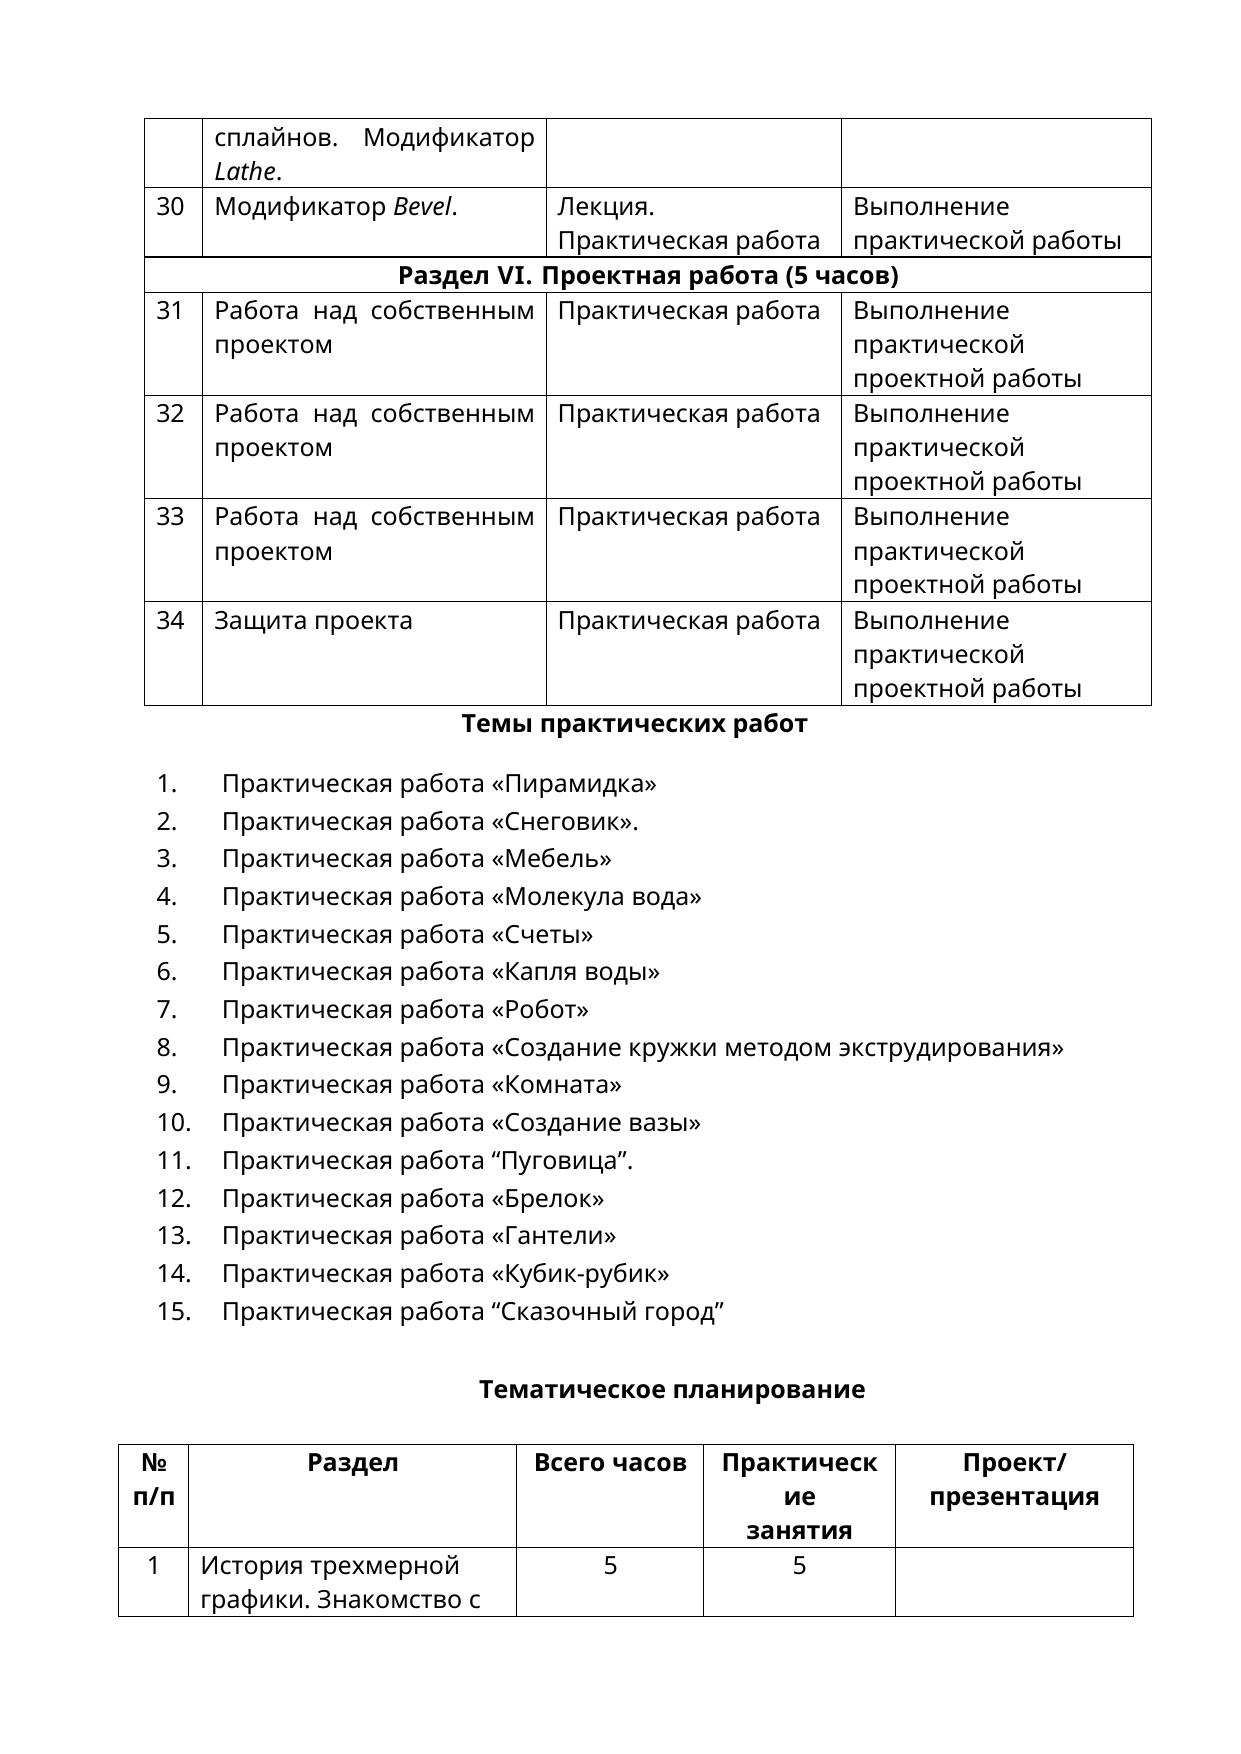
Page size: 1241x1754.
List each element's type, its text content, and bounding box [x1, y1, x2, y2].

table_cell [896, 1548, 1133, 1616]
table_cell Практическая работа [547, 499, 841, 601]
table_cell Работа над собственным проектом [203, 293, 546, 395]
table_cell 34 [145, 602, 202, 704]
list Практическая работа «Кубик-рубик» [156, 1256, 1137, 1290]
list Практическая работа «Создание кружки методом экструдирования» [156, 1029, 1137, 1063]
table_cell 31 [145, 293, 202, 395]
table_cell 1 [119, 1548, 188, 1616]
table_cell Выполнение практической проектной работы [842, 602, 1151, 704]
table_cell Лекция. Практическая работа [547, 188, 841, 256]
table_cell 32 [145, 396, 202, 498]
table_cell 33 [145, 499, 202, 601]
table_cell Практическая работа [547, 602, 841, 704]
table_cell Работа над собственным проектом [203, 499, 546, 601]
list Практическая работа «Гантели» [156, 1218, 1137, 1252]
list Практическая работа «Счеты» [156, 916, 1137, 950]
table_cell 5 [517, 1548, 703, 1616]
text Тематическое планирование [193, 1372, 1152, 1406]
list Практическая работа «Робот» [156, 992, 1137, 1026]
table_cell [189, 1548, 516, 1616]
table_cell 5 [704, 1548, 895, 1616]
table_cell Практическая работа [547, 293, 841, 395]
list Практическая работа “Пуговица”. [156, 1143, 1137, 1177]
list Практическая работа «Снеговик». [156, 803, 1137, 837]
list Практическая работа «Мебель» [156, 841, 1137, 875]
table_header Проект/ презентация [896, 1445, 1133, 1547]
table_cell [203, 119, 546, 187]
table_cell 30 [145, 188, 202, 256]
table_header Раздел [189, 1445, 516, 1547]
list Практическая работа «Комната» [156, 1067, 1137, 1101]
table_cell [547, 119, 841, 187]
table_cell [842, 119, 1151, 187]
table_cell Модификатор Bevel. [203, 188, 546, 256]
list Практическая работа «Капля воды» [156, 954, 1137, 988]
table_header Всего часов [517, 1445, 703, 1547]
table_cell Выполнение практической проектной работы [842, 396, 1151, 498]
text Темы практических работ [118, 706, 1152, 739]
table_cell Выполнение практической проектной работы [842, 499, 1151, 601]
table_cell Защита проекта [203, 602, 546, 704]
table_cell Выполнение практической проектной работы [842, 293, 1151, 395]
table_header № п/п [119, 1445, 188, 1547]
table_cell Раздел VI. Проектная работа (5 часов) [145, 258, 490, 292]
table_header Практические занятия [704, 1445, 895, 1547]
list Практическая работа «Брелок» [156, 1180, 1137, 1214]
table_cell 29 [145, 119, 202, 187]
table_cell Работа над собственным проектом [203, 396, 546, 498]
table_cell Выполнение практической работы [842, 188, 1151, 256]
list Практическая работа «Создание вазы» [156, 1105, 1137, 1139]
table_cell Практическая работа [547, 396, 841, 498]
list Практическая работа “Сказочный город” [156, 1293, 1137, 1327]
table_cell Раздел VI. Проектная работа (5 часов) [541, 258, 1151, 292]
list Практическая работа «Молекула вода» [156, 879, 1137, 913]
list Практическая работа «Пирамидка» [156, 766, 1137, 799]
